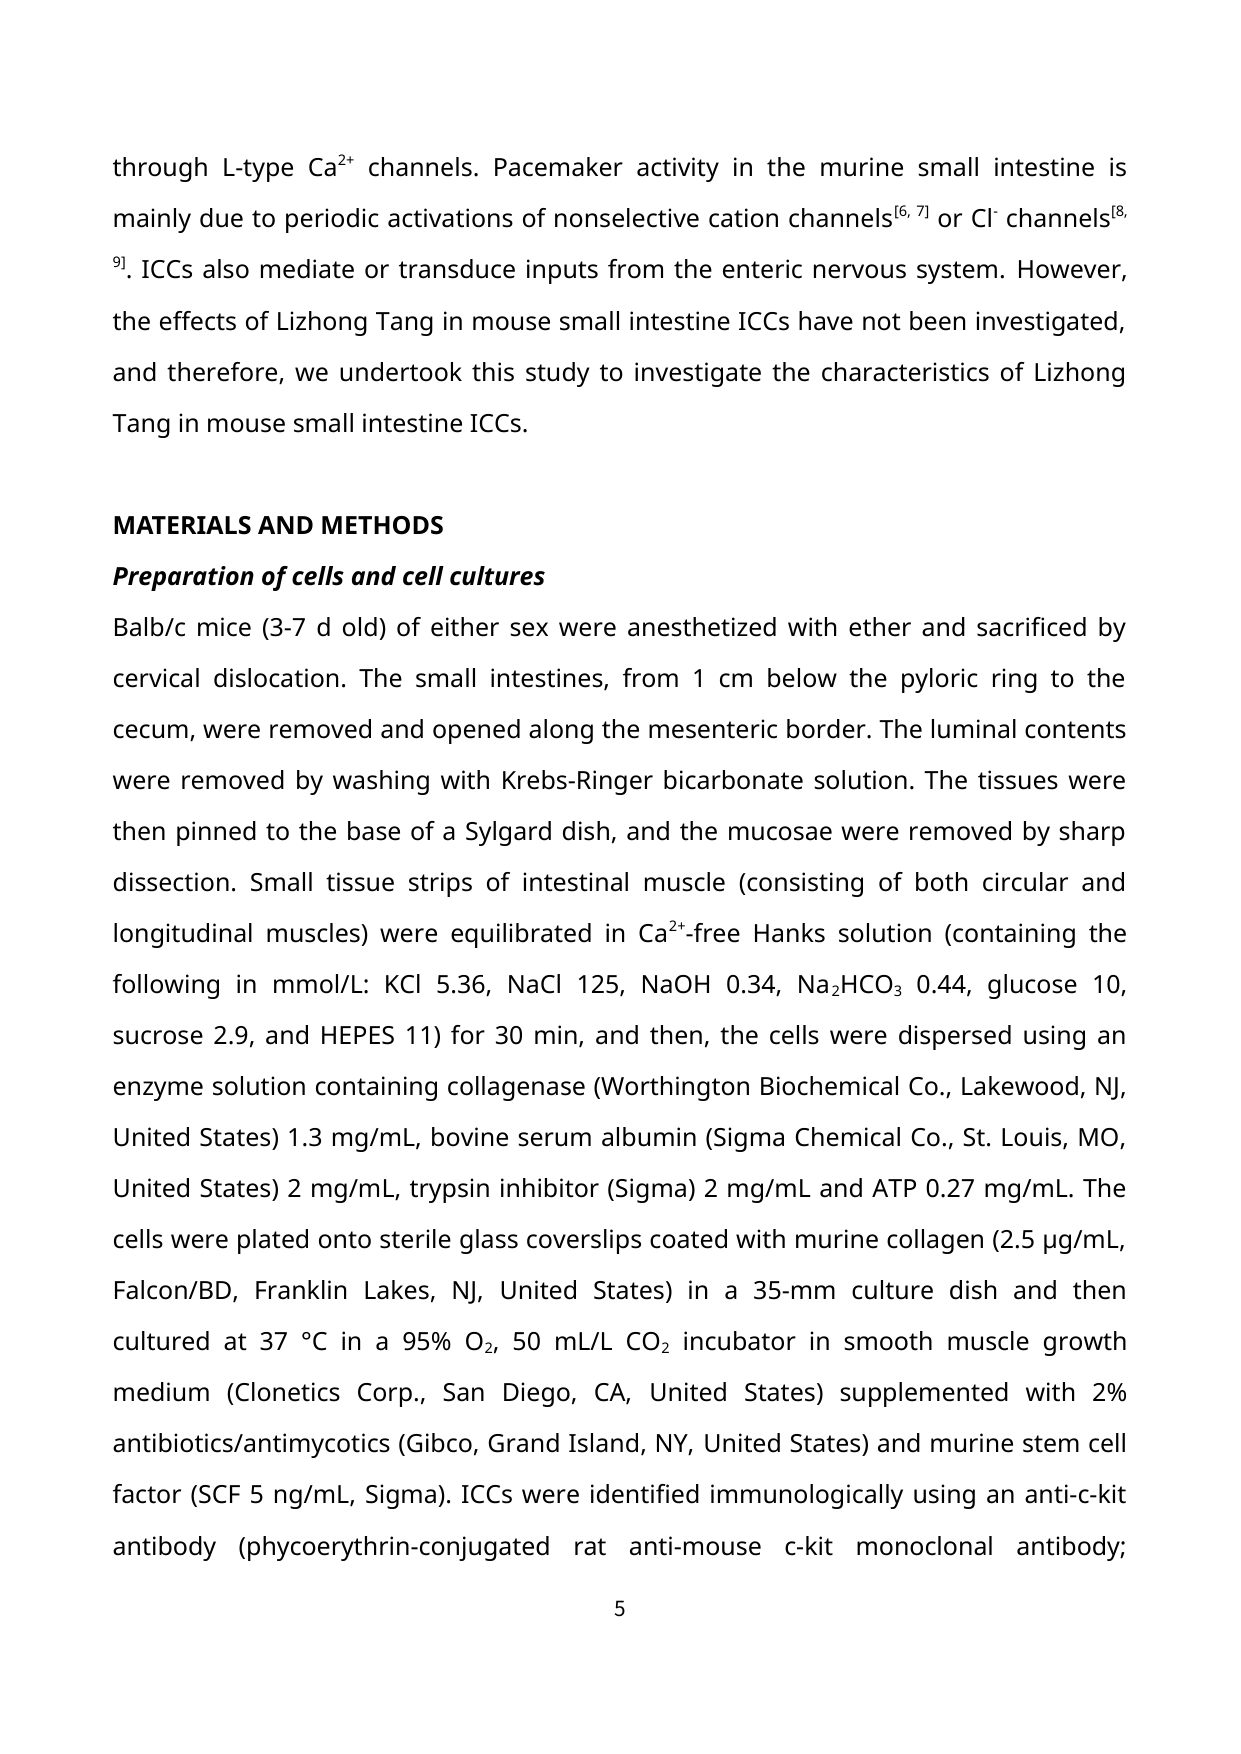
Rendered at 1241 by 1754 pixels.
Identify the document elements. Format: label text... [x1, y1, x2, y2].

text MATERIALS AND METHODS [112, 507, 1128, 541]
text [112, 150, 1128, 439]
text Preparation of cells and cell cultures [112, 558, 1128, 592]
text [112, 609, 1128, 1562]
